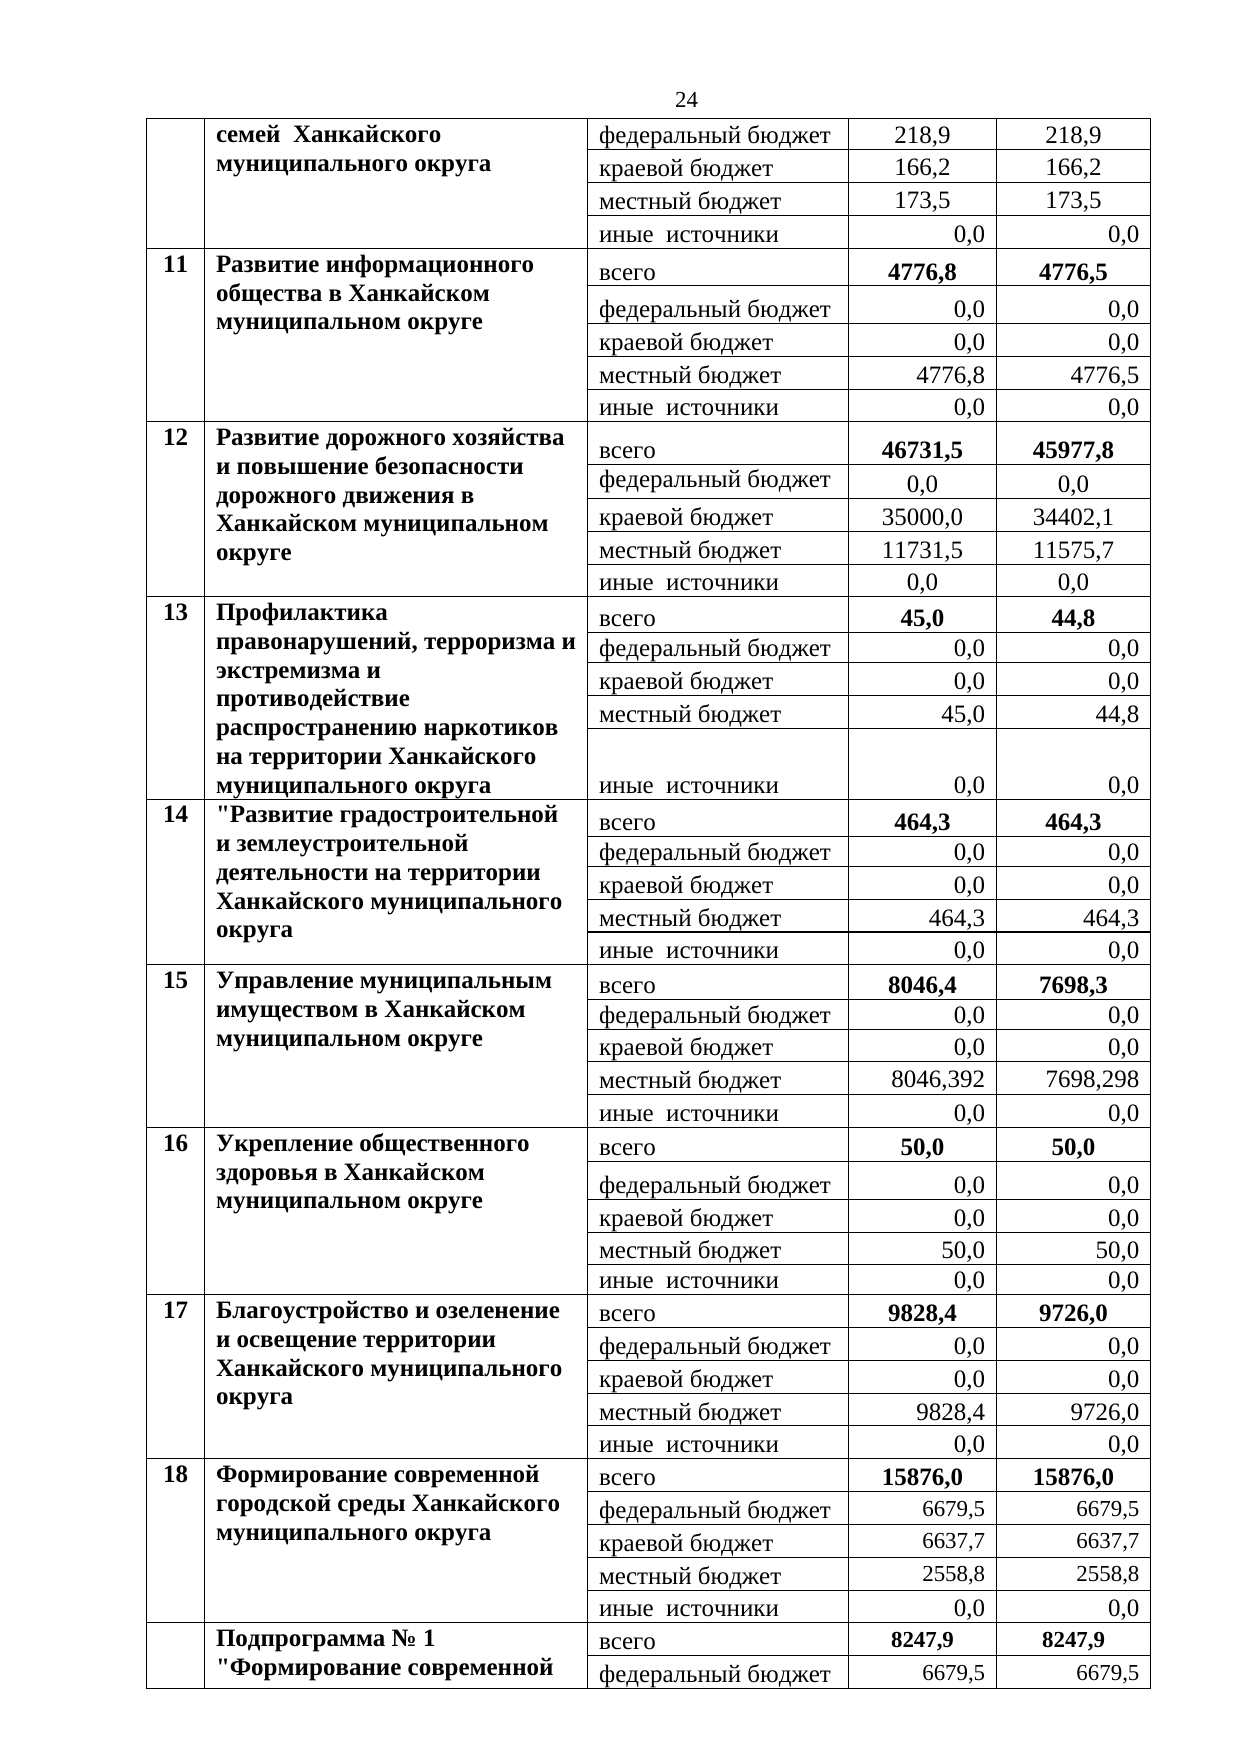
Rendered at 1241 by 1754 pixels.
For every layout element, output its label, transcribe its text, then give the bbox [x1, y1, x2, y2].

table_cell 0,0 [849, 565, 996, 596]
table_cell 0,0 [849, 324, 996, 356]
table_cell 0,0 [849, 216, 996, 248]
table_cell 464,3 [849, 900, 996, 931]
table_cell 8046,392 [849, 1062, 996, 1094]
table_cell 0,0 [997, 1030, 1150, 1061]
table_cell 9726,0 [997, 1394, 1150, 1425]
table_cell 0,0 [849, 465, 996, 498]
table_cell 4776,8 [849, 357, 996, 388]
table_cell местный бюджет [588, 696, 848, 728]
table_cell 0,0 [997, 565, 1150, 596]
table_cell 18 [147, 1459, 204, 1622]
table_cell 45,0 [849, 597, 996, 632]
table_cell 0,0 [997, 216, 1150, 248]
table_cell 0,0 [849, 1591, 996, 1622]
table_cell 9828,4 [849, 1394, 996, 1425]
table_cell краевой бюджет [588, 1200, 848, 1232]
table_cell 6637,7 [849, 1525, 996, 1557]
table_cell Подпрограмма № 1 "Формирование современной городской среды на территории Ханкайского муниципального округа [205, 1623, 587, 1688]
table_cell 50,0 [849, 1128, 996, 1161]
table_cell 0,0 [849, 1265, 996, 1294]
table_cell 166,2 [849, 150, 996, 182]
table_cell всего [588, 249, 848, 285]
table_cell 173,5 [849, 183, 996, 215]
table_cell краевой бюджет [588, 1525, 848, 1557]
table_cell 2558,8 [997, 1558, 1150, 1589]
table_cell 0,0 [849, 1200, 996, 1232]
table_cell 6679,5 [849, 1492, 996, 1524]
table_cell 0,0 [849, 729, 996, 798]
table_cell местный бюджет [588, 357, 848, 388]
table_cell 7698,298 [997, 1062, 1150, 1094]
table_cell 35000,0 [849, 499, 996, 531]
table_cell иные источники [588, 1426, 848, 1458]
table_cell Управление муниципальным имуществом в Ханкайском муниципальном округе [205, 965, 587, 1127]
table_cell 44,8 [997, 597, 1150, 632]
table_cell федеральный бюджет [588, 1492, 848, 1524]
table_cell 0,0 [849, 1328, 996, 1360]
table_cell всего [588, 1295, 848, 1327]
table_cell 464,3 [849, 800, 996, 836]
table_cell 12 [147, 422, 204, 596]
table_cell федеральный бюджет [588, 837, 848, 866]
table_cell 464,3 [997, 800, 1150, 836]
table_cell иные источники [588, 1591, 848, 1622]
table_cell 50,0 [997, 1128, 1150, 1161]
table_cell краевой бюджет [588, 1361, 848, 1393]
table_cell 45,0 [849, 696, 996, 728]
table_cell 0,0 [849, 1426, 996, 1458]
table_cell федеральный бюджет [588, 1000, 848, 1028]
table_cell 9828,4 [849, 1295, 996, 1327]
table_cell 15876,0 [849, 1459, 996, 1491]
table_cell 15 [147, 965, 204, 1127]
table_cell "Развитие градостроительной и землеустроительной деятельности на территории Ханкайского муниципального округа [205, 800, 587, 964]
table_cell Формирование современной городской среды Ханкайского муниципального округа [205, 1459, 587, 1622]
table_cell всего [588, 800, 848, 836]
table_cell [147, 1623, 204, 1688]
table_cell 13 [147, 597, 204, 798]
table_cell всего [588, 1128, 848, 1161]
table_cell Профилактика правонарушений, терроризма и экстремизма и противодействие распространению наркотиков на территории Ханкайского муниципального округа [205, 597, 587, 798]
table_cell 11731,5 [849, 532, 996, 563]
table_cell 0,0 [997, 867, 1150, 899]
table_cell 0,0 [997, 286, 1150, 323]
table_cell 2558,8 [849, 1558, 996, 1589]
table_cell 34402,1 [997, 499, 1150, 531]
table_cell 173,5 [997, 183, 1150, 215]
table_cell 0,0 [997, 324, 1150, 356]
table_cell 50,0 [997, 1233, 1150, 1264]
table_cell 0,0 [997, 1162, 1150, 1199]
table_cell 6679,5 [997, 1492, 1150, 1524]
table_cell 14 [147, 800, 204, 964]
table_cell всего [588, 597, 848, 632]
table_cell местный бюджет [588, 900, 848, 931]
table_cell 50,0 [849, 1233, 996, 1264]
table_cell федеральный бюджет [588, 286, 848, 323]
table_cell 44,8 [997, 696, 1150, 728]
table_cell 218,9 [849, 119, 996, 149]
table_cell 0,0 [997, 633, 1150, 662]
table_cell Развитие дорожного хозяйства и повышение безопасности дорожного движения в Ханкайском муниципальном округе [205, 422, 587, 596]
table_cell 0,0 [997, 1265, 1150, 1294]
table_cell 6679,5 [849, 1656, 996, 1688]
table_cell 0,0 [997, 465, 1150, 498]
table_cell 8046,4 [849, 965, 996, 999]
table_cell 0,0 [997, 1095, 1150, 1127]
table_cell Укрепление общественного здоровья в Ханкайском муниципальном округе [205, 1128, 587, 1294]
table_cell Развитие информационного общества в Ханкайском муниципальном округе [205, 249, 587, 421]
table_cell 9726,0 [997, 1295, 1150, 1327]
table_cell 45977,8 [997, 422, 1150, 463]
table_cell всего [588, 965, 848, 999]
table_cell всего [588, 1459, 848, 1491]
table_cell краевой бюджет [588, 663, 848, 695]
table_cell 10 [147, 119, 204, 248]
table_cell краевой бюджет [588, 867, 848, 899]
table_cell 0,0 [997, 1328, 1150, 1360]
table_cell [205, 119, 587, 248]
table_cell 0,0 [997, 1591, 1150, 1622]
table_cell 0,0 [997, 390, 1150, 421]
table_cell 0,0 [849, 663, 996, 695]
table_cell иные источники [588, 565, 848, 596]
table_cell 0,0 [997, 1200, 1150, 1232]
table_cell 0,0 [849, 1162, 996, 1199]
table_cell всего [588, 422, 848, 463]
table_cell 4776,8 [849, 249, 996, 285]
table_cell 0,0 [997, 933, 1150, 964]
table_cell 11 [147, 249, 204, 421]
table_cell Благоустройство и озеленение и освещение территории Ханкайского муниципального округа [205, 1295, 587, 1458]
table_cell краевой бюджет [588, 324, 848, 356]
table_cell иные источники [588, 216, 848, 248]
table_cell краевой бюджет [588, 150, 848, 182]
table_cell 0,0 [997, 1000, 1150, 1028]
table_cell федеральный бюджет [588, 1656, 848, 1688]
table_cell 0,0 [997, 837, 1150, 866]
table_cell 6679,5 [997, 1656, 1150, 1688]
table_cell иные источники [588, 933, 848, 964]
table_cell 11575,7 [997, 532, 1150, 563]
table_cell 8247,9 [997, 1623, 1150, 1655]
table_cell 0,0 [849, 1030, 996, 1061]
table_cell 17 [147, 1295, 204, 1458]
table_cell местный бюджет [588, 1558, 848, 1589]
table_cell всего [588, 1623, 848, 1655]
table_cell 0,0 [849, 933, 996, 964]
table_cell местный бюджет [588, 532, 848, 563]
table_cell иные источники [588, 1265, 848, 1294]
table_cell 0,0 [997, 1426, 1150, 1458]
table_cell 46731,5 [849, 422, 996, 463]
table_cell 0,0 [849, 286, 996, 323]
table_cell местный бюджет [588, 183, 848, 215]
table_cell иные источники [588, 729, 848, 798]
table_cell краевой бюджет [588, 499, 848, 531]
table_cell краевой бюджет [588, 1030, 848, 1061]
table_cell федеральный бюджет [588, 1328, 848, 1360]
table_cell 0,0 [997, 663, 1150, 695]
table_cell 218,9 [997, 119, 1150, 149]
table_cell федеральный бюджет [588, 465, 848, 498]
table_cell 16 [147, 1128, 204, 1294]
table_cell федеральный бюджет [588, 1162, 848, 1199]
table_cell 166,2 [997, 150, 1150, 182]
table_cell 0,0 [849, 837, 996, 866]
table_cell иные источники [588, 1095, 848, 1127]
table_cell 4776,5 [997, 249, 1150, 285]
table_cell федеральный бюджет [588, 633, 848, 662]
table_cell 6637,7 [997, 1525, 1150, 1557]
table_cell 0,0 [997, 1361, 1150, 1393]
table_cell 7698,3 [997, 965, 1150, 999]
table_cell 464,3 [997, 900, 1150, 931]
table_cell местный бюджет [588, 1062, 848, 1094]
table_cell 8247,9 [849, 1623, 996, 1655]
table_cell 0,0 [849, 390, 996, 421]
table_cell иные источники [588, 390, 848, 421]
table_cell 4776,5 [997, 357, 1150, 388]
table_cell федеральный бюджет [588, 119, 848, 149]
table_cell местный бюджет [588, 1233, 848, 1264]
table_cell 0,0 [849, 1095, 996, 1127]
table_cell 0,0 [997, 729, 1150, 798]
table_cell 0,0 [849, 633, 996, 662]
table_cell 15876,0 [997, 1459, 1150, 1491]
table_cell 0,0 [849, 1000, 996, 1028]
table_cell 0,0 [849, 867, 996, 899]
table_cell 0,0 [849, 1361, 996, 1393]
table_cell местный бюджет [588, 1394, 848, 1425]
